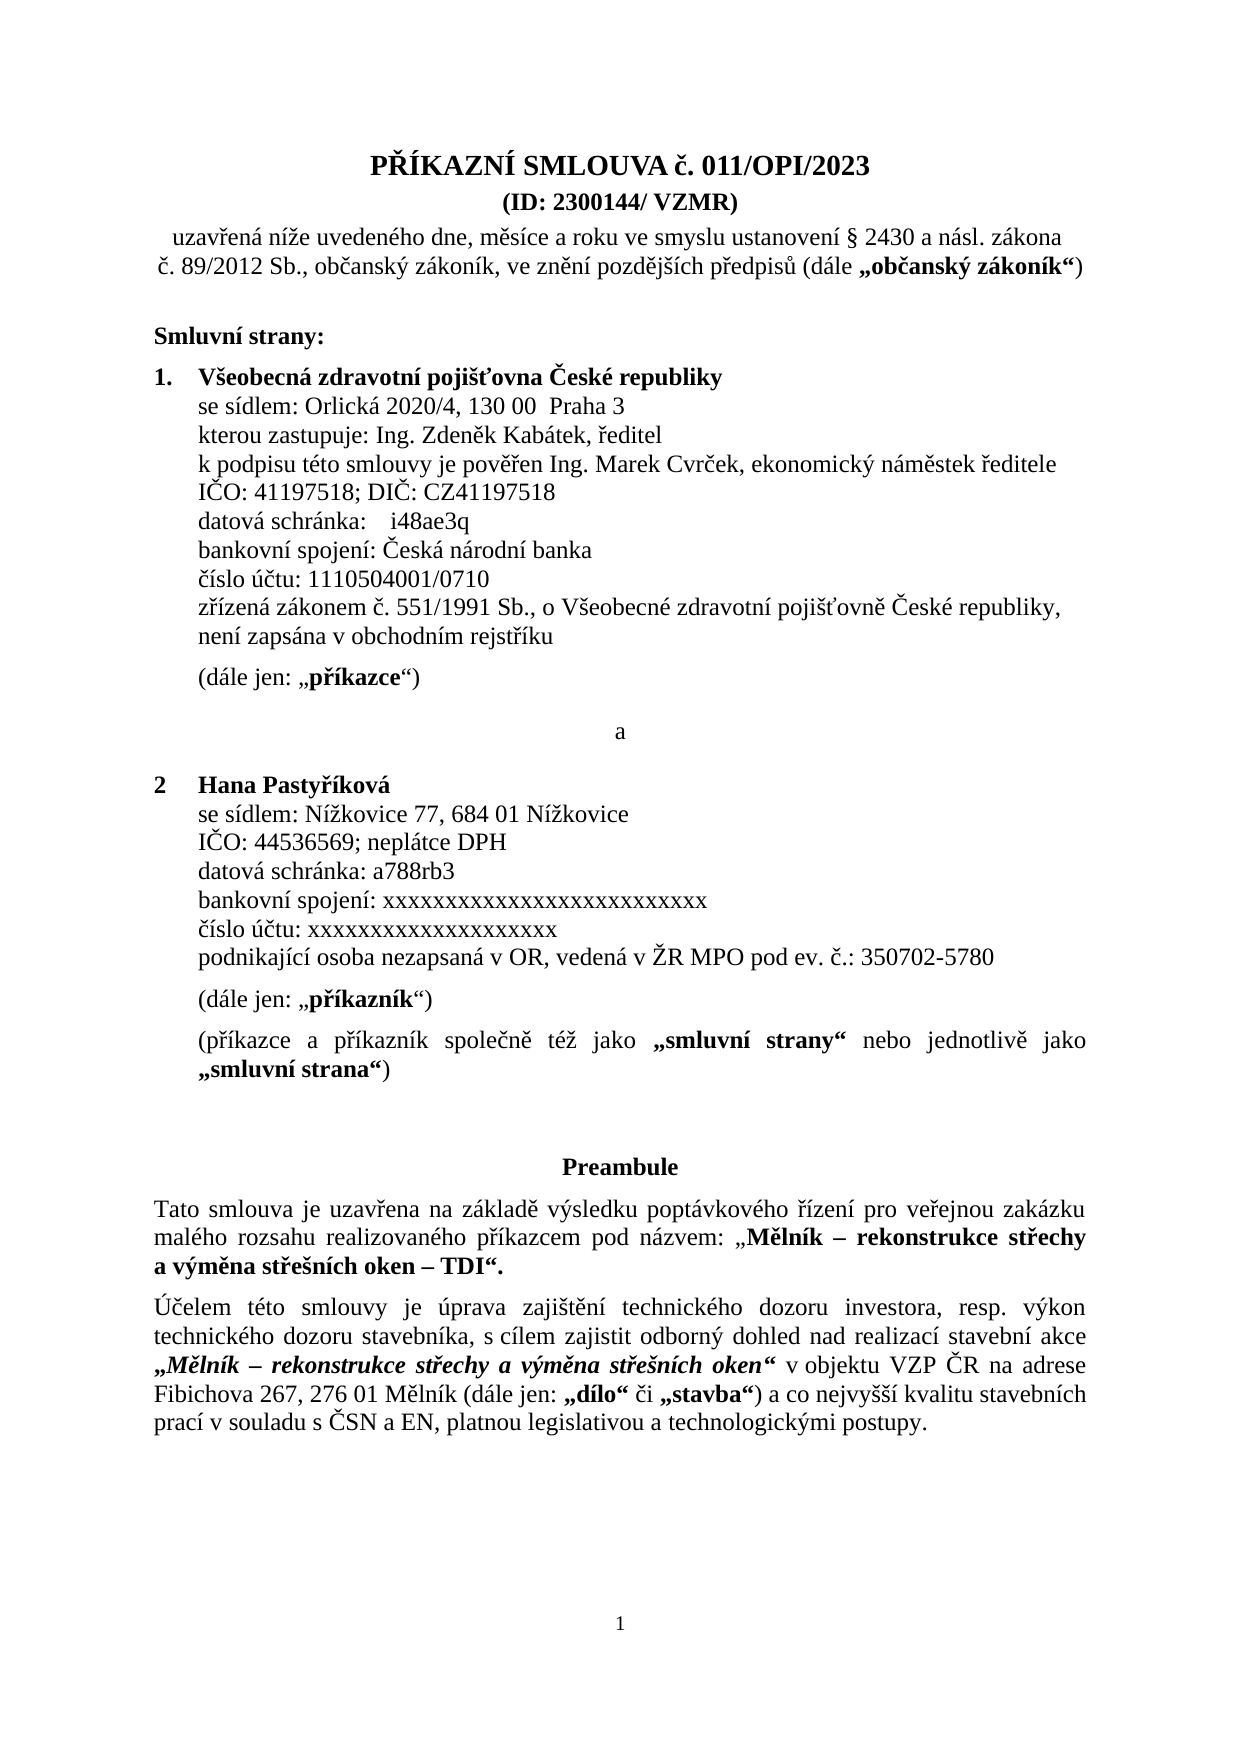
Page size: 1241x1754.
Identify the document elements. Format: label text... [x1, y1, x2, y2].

list se sídlem: Nížkovice 77, 684 01 Nížkovice [198, 799, 1087, 827]
text IČO: 41197518; DIČ: CZ41197518 [198, 477, 1087, 506]
text Účelem této smlouvy je úprava zajištění technického dozoru investora, resp. výkon technického dozoru stavebníka, s cílem zajistit odborný dohled nad realizací stavební akce „Mělník – rekonstrukce střechy a výměna střešních oken“ v objektu VZP ČR na adrese Fibichova 267, 276 01 Mělník (dále jen: „dílo“ či „stavba“) a co nejvyšší kvalitu stavebních prací v souladu s ČSN a EN, platnou legislativou a technologickými postupy. [153, 1292, 1087, 1436]
text Smluvní strany: [153, 321, 1087, 350]
text kterou zastupuje: Ing. Zdeněk Kabátek, ředitel [198, 420, 1087, 449]
text se sídlem: Orlická 2020/4, 130 00 Praha 3 [198, 391, 1087, 420]
text uzavřená níže uvedeného dne, měsíce a roku ve smyslu ustanovení § 2430 a násl. zákona č. 89/2012 Sb., občanský zákoník, ve znění pozdějších předpisů (dále „občanský zákoník“) [153, 222, 1087, 280]
text datová schránka: a788rb3 [198, 856, 1087, 885]
text datová schránka: i48ae3q [198, 506, 1087, 535]
text IČO: 44536569; neplátce DPH [198, 827, 1087, 856]
text číslo účtu: 1110504001/0710 [198, 564, 1087, 592]
list (příkazce a příkazník společně též jako „smluvní strany“ nebo jednotlivě jako „smluvní strana“) [198, 1025, 1087, 1082]
text Preambule [153, 1152, 1087, 1181]
text k podpisu této smlouvy je pověřen Ing. Marek Cvrček, ekonomický náměstek ředitele [198, 449, 1087, 477]
subtitle Hana Pastyříková [153, 770, 1087, 799]
text (ID: 2300144/ VZMR) [153, 187, 1087, 216]
text bankovní spojení: xxxxxxxxxxxxxxxxxxxxxxxxxx [198, 885, 1087, 914]
subtitle PŘÍKAZNÍ SMLOUVA č. 011/OPI/2023 [153, 148, 1087, 181]
list (dále jen: „příkazce“) [198, 662, 1087, 691]
list (dále jen: „příkazník“) [198, 984, 1087, 1012]
text a [153, 716, 1087, 745]
subtitle Všeobecná zdravotní pojišťovna České republiky [153, 362, 1087, 391]
text číslo účtu: xxxxxxxxxxxxxxxxxxxx [153, 914, 1087, 942]
list podnikající osoba nezapsaná v OR, vedená v ŽR MPO pod ev. č.: 350702-5780 [198, 942, 1087, 971]
text bankovní spojení: Česká národní banka [198, 535, 1087, 564]
text zřízená zákonem č. 551/1991 Sb., o Všeobecné zdravotní pojišťovně České republiky, není zapsána v obchodním rejstříku [198, 592, 1087, 650]
text Tato smlouva je uzavřena na základě výsledku poptávkového řízení pro veřejnou zakázku malého rozsahu realizovaného příkazcem pod názvem: „Mělník – rekonstrukce střechy a výměna střešních oken – TDI“. [153, 1194, 1087, 1280]
